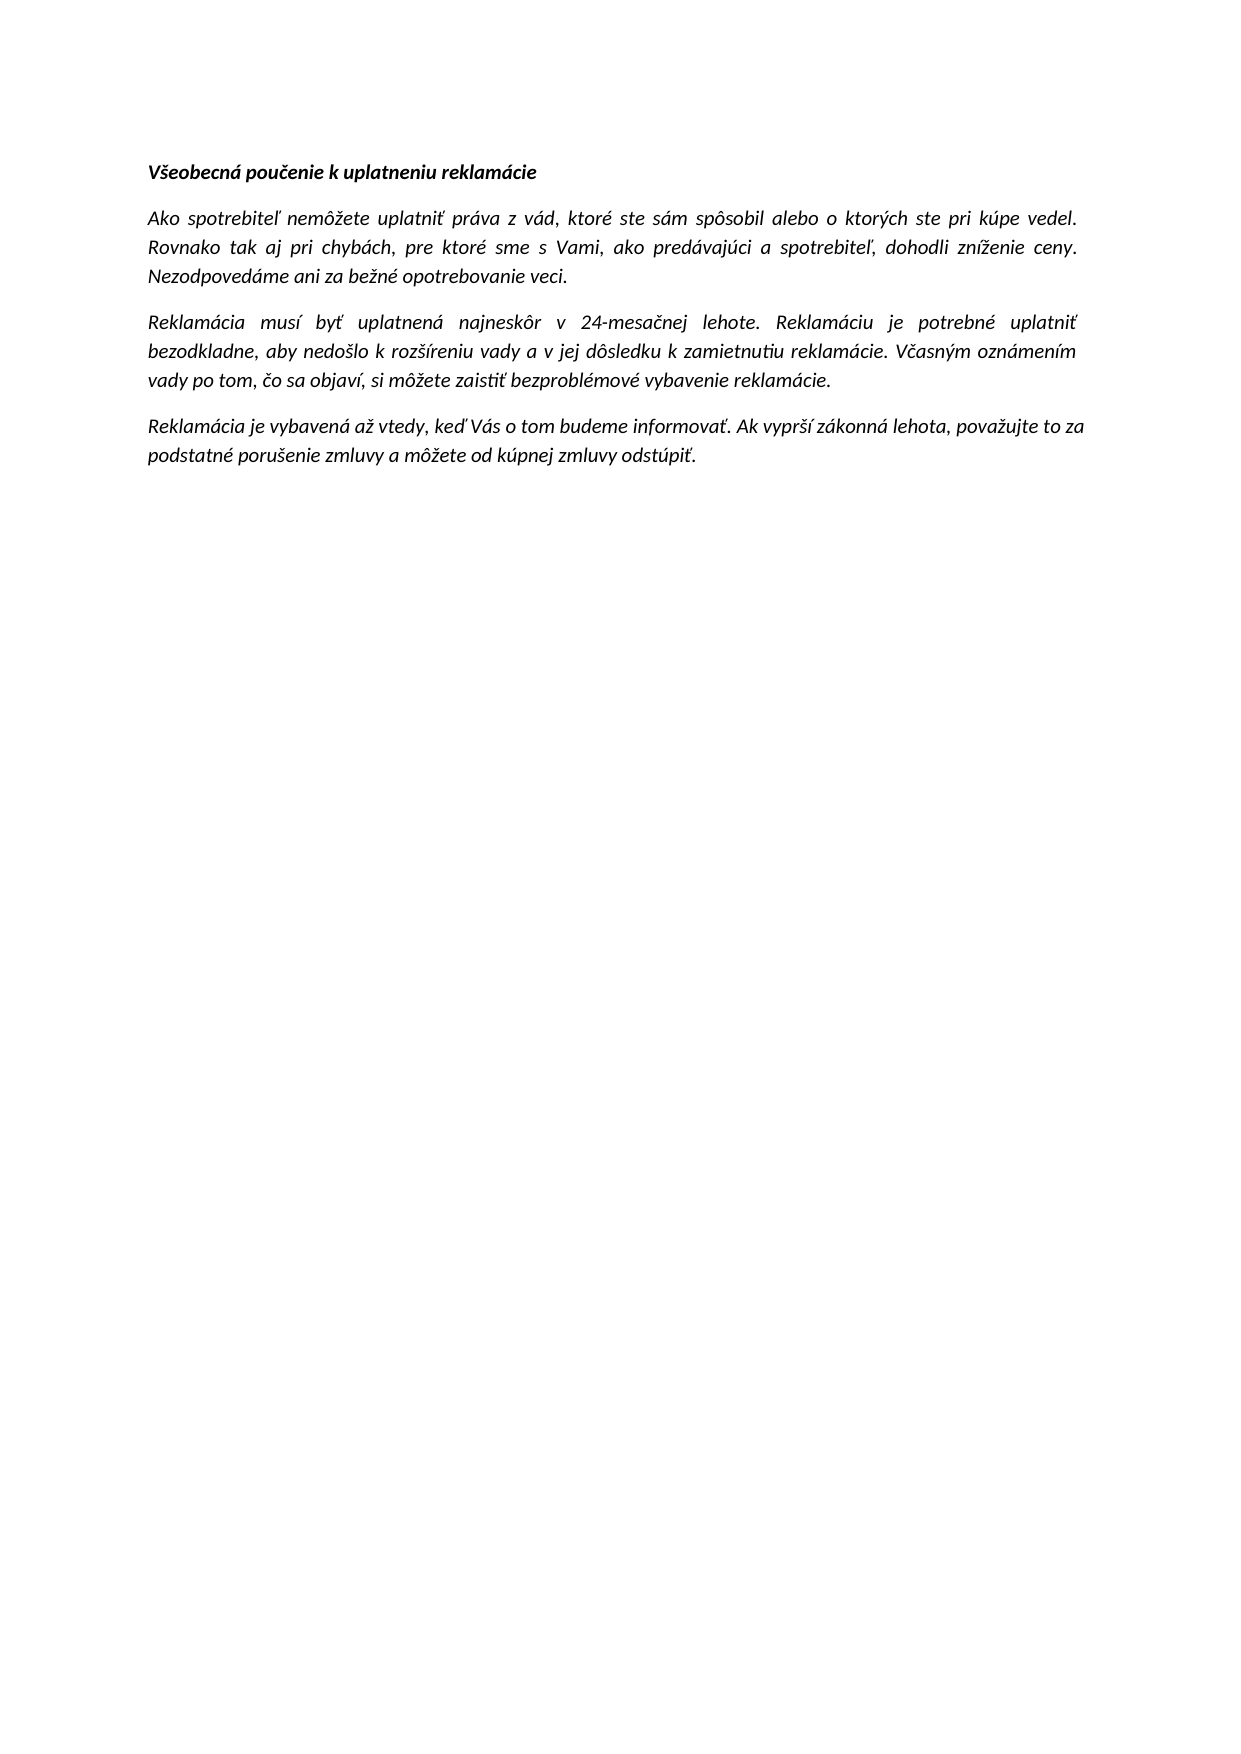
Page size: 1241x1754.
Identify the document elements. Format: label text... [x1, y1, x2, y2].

text Reklamácia je vybavená až vtedy, keď Vás o tom budeme informovať. Ak vyprší zákonná lehota, považujte to za podstatné porušenie zmluvy a môžete od kúpnej zmluvy odstúpiť. [148, 413, 1093, 468]
text Ako spotrebiteľ nemôžete uplatniť práva z vád, ktoré ste sám spôsobil alebo o ktorých ste pri kúpe vedel. Rovnako tak aj pri chybách, pre ktoré sme s Vami, ako predávajúci a spotrebiteľ, dohodli zníženie ceny. Nezodpovedáme ani za bežné opotrebovanie veci. [148, 205, 1081, 289]
text Všeobecná poučenie k uplatneniu reklamácie [148, 159, 1081, 184]
text Reklamácia musí byť uplatnená najneskôr v 24-mesačnej lehote. Reklamáciu je potrebné uplatniť bezodkladne, aby nedošlo k rozšíreniu vady a v jej dôsledku k zamietnutiu reklamácie. Včasným oznámením vady po tom, čo sa objaví, si môžete zaistiť bezproblémové vybavenie reklamácie. [148, 309, 1081, 393]
